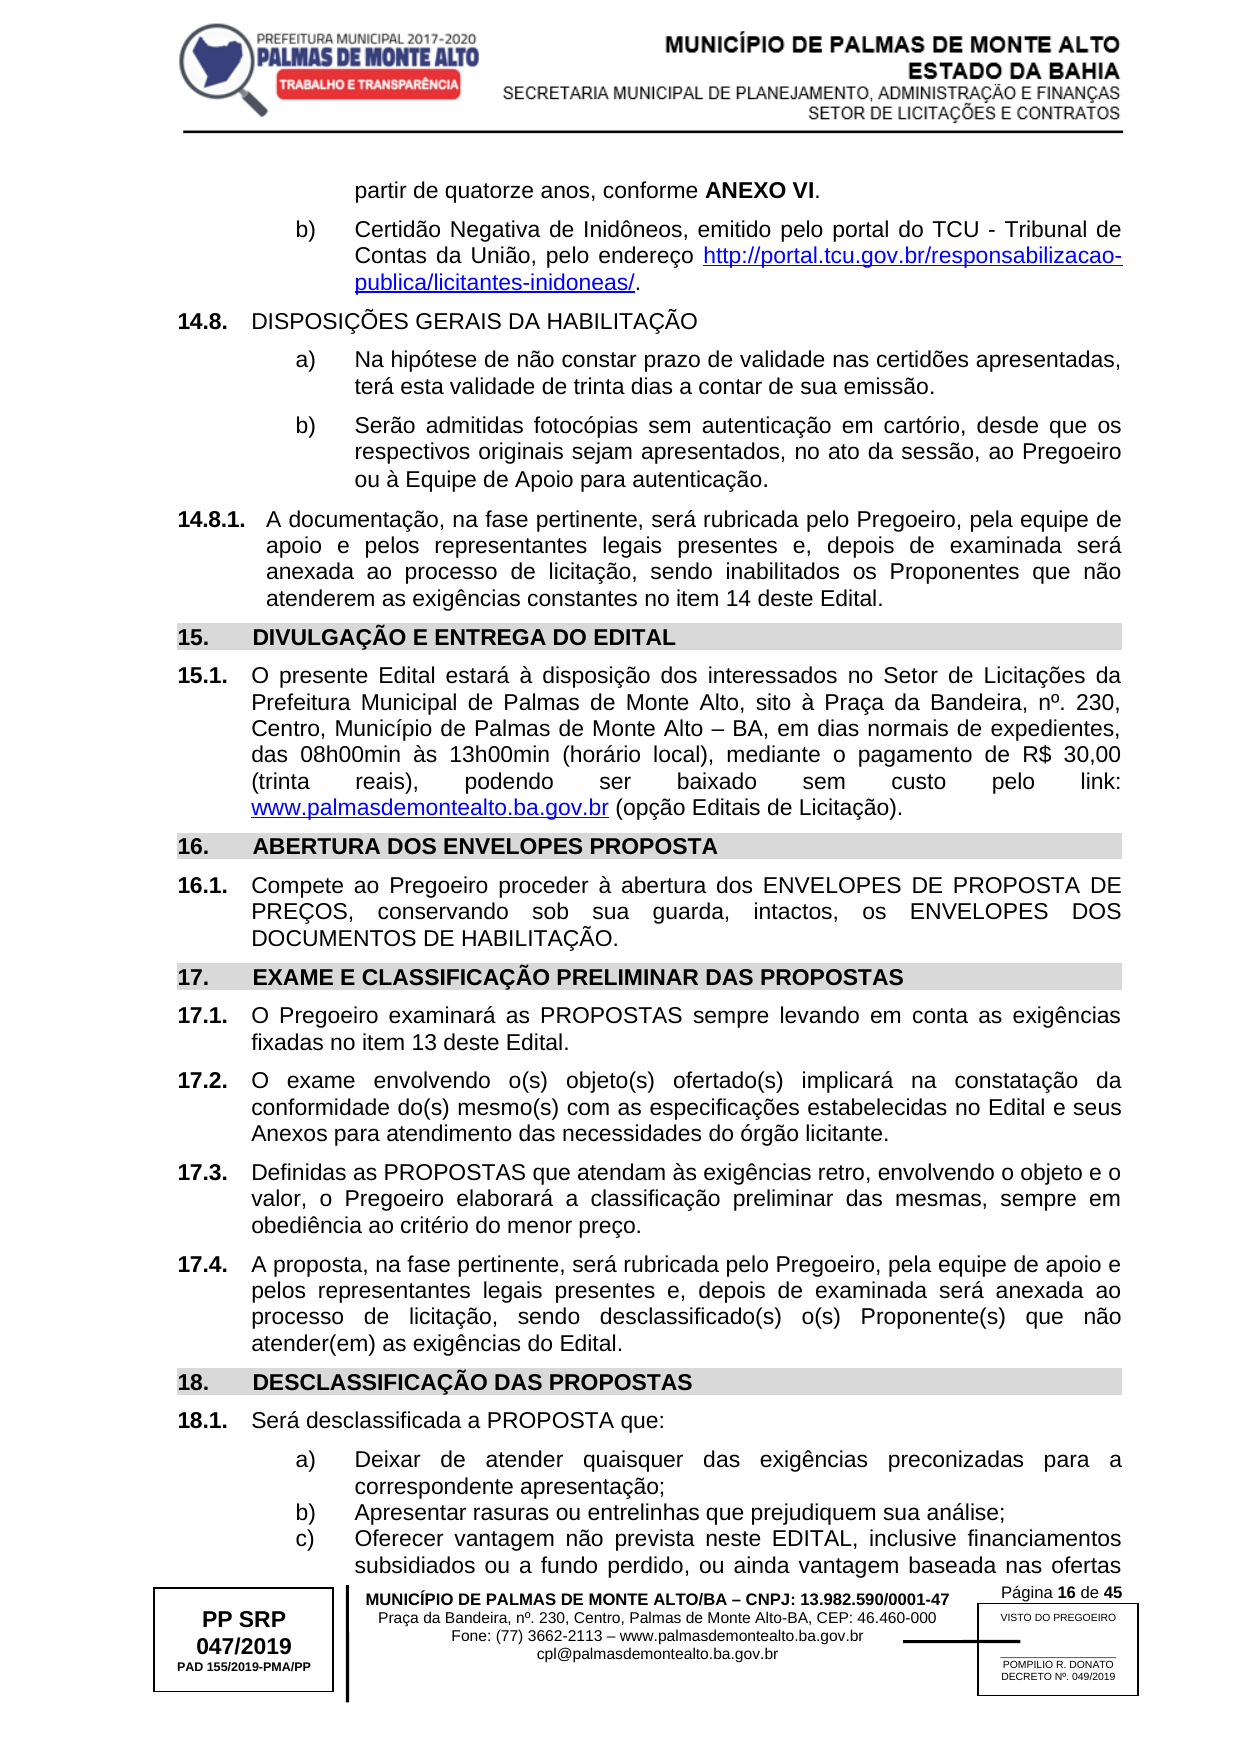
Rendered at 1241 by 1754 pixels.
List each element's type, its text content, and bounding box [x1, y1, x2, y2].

picture [177, 21, 1124, 142]
list DISPOSIÇÕES GERAIS DA HABILITAÇÃO [177, 308, 1122, 334]
list A proposta, na fase pertinente, será rubricada pelo Pregoeiro, pela equipe de apoio e pelos representantes legais presentes e, depois de examinada será anexada ao processo de licitação, sendo desclassificado(s) o(s) Proponente(s) que não atender(em) as exigências do Edital. [177, 1251, 1122, 1356]
subtitle ABERTURA DOS ENVELOPES PROPOSTA [177, 833, 1122, 859]
list O exame envolvendo o(s) objeto(s) ofertado(s) implicará na constatação da conformidade do(s) mesmo(s) com as especificações estabelecidas no Edital e seus Anexos para atendimento das necessidades do órgão licitante. [177, 1067, 1122, 1147]
list O presente Edital estará à disposição dos interessados no Setor de Licitações da Prefeitura Municipal de Palmas de Monte Alto, sito à Praça da Bandeira, nº. 230, Centro, Município de Palmas de Monte Alto – BA, em dias normais de expedientes, das 08h00min às 13h00min (horário local), mediante o pagamento de R$ 30,00 (trinta reais), podendo ser baixado sem custo pelo link: www.palmasdemontealto.ba.gov.br (opção Editais de Licitação). [177, 662, 1122, 821]
subtitle DIVULGAÇÃO E ENTREGA DO EDITAL [177, 623, 1122, 650]
list Definidas as PROPOSTAS que atendam às exigências retro, envolvendo o objeto e o valor, o Pregoeiro elaborará a classificação preliminar das mesmas, sempre em obediência ao critério do menor preço. [177, 1159, 1122, 1238]
list Apresentar rasuras ou entrelinhas que prejudiquem sua análise; [295, 1499, 1122, 1525]
list Compete ao Pregoeiro proceder à abertura dos ENVELOPES DE PROPOSTA DE PREÇOS, conservando sob sua guarda, intactos, os ENVELOPES DOS DOCUMENTOS DE HABILITAÇÃO. [177, 872, 1122, 951]
list Certidão Negativa de Inidôneos, emitido pelo portal do TCU - Tribunal de Contas da União, pelo endereço http://portal.tcu.gov.br/responsabilizacao-publica/licitantes-inidoneas/. [295, 216, 1122, 295]
list Será desclassificada a PROPOSTA que: [177, 1407, 1122, 1434]
subtitle EXAME E CLASSIFICAÇÃO PRELIMINAR DAS PROPOSTAS [177, 963, 1122, 990]
list Serão admitidas fotocópias sem autenticação em cartório, desde que os respectivos originais sejam apresentados, no ato da sessão, ao Pregoeiro ou à Equipe de Apoio para autenticação. [295, 412, 1122, 493]
list A documentação, na fase pertinente, será rubricada pelo Pregoeiro, pela equipe de apoio e pelos representantes legais presentes e, depois de examinada será anexada ao processo de licitação, sendo inabilitados os Proponentes que não atenderem as exigências constantes no item 14 deste Edital. [177, 506, 1122, 611]
list O Pregoeiro examinará as PROPOSTAS sempre levando em conta as exigências fixadas no item 13 deste Edital. [177, 1002, 1122, 1055]
subtitle DESCLASSIFICAÇÃO DAS PROPOSTAS [177, 1368, 1122, 1395]
list Na hipótese de não constar prazo de validade nas certidões apresentadas, terá esta validade de trinta dias a contar de sua emissão. [295, 346, 1122, 399]
list Deixar de atender quaisquer das exigências preconizadas para a correspondente apresentação; [295, 1446, 1122, 1499]
